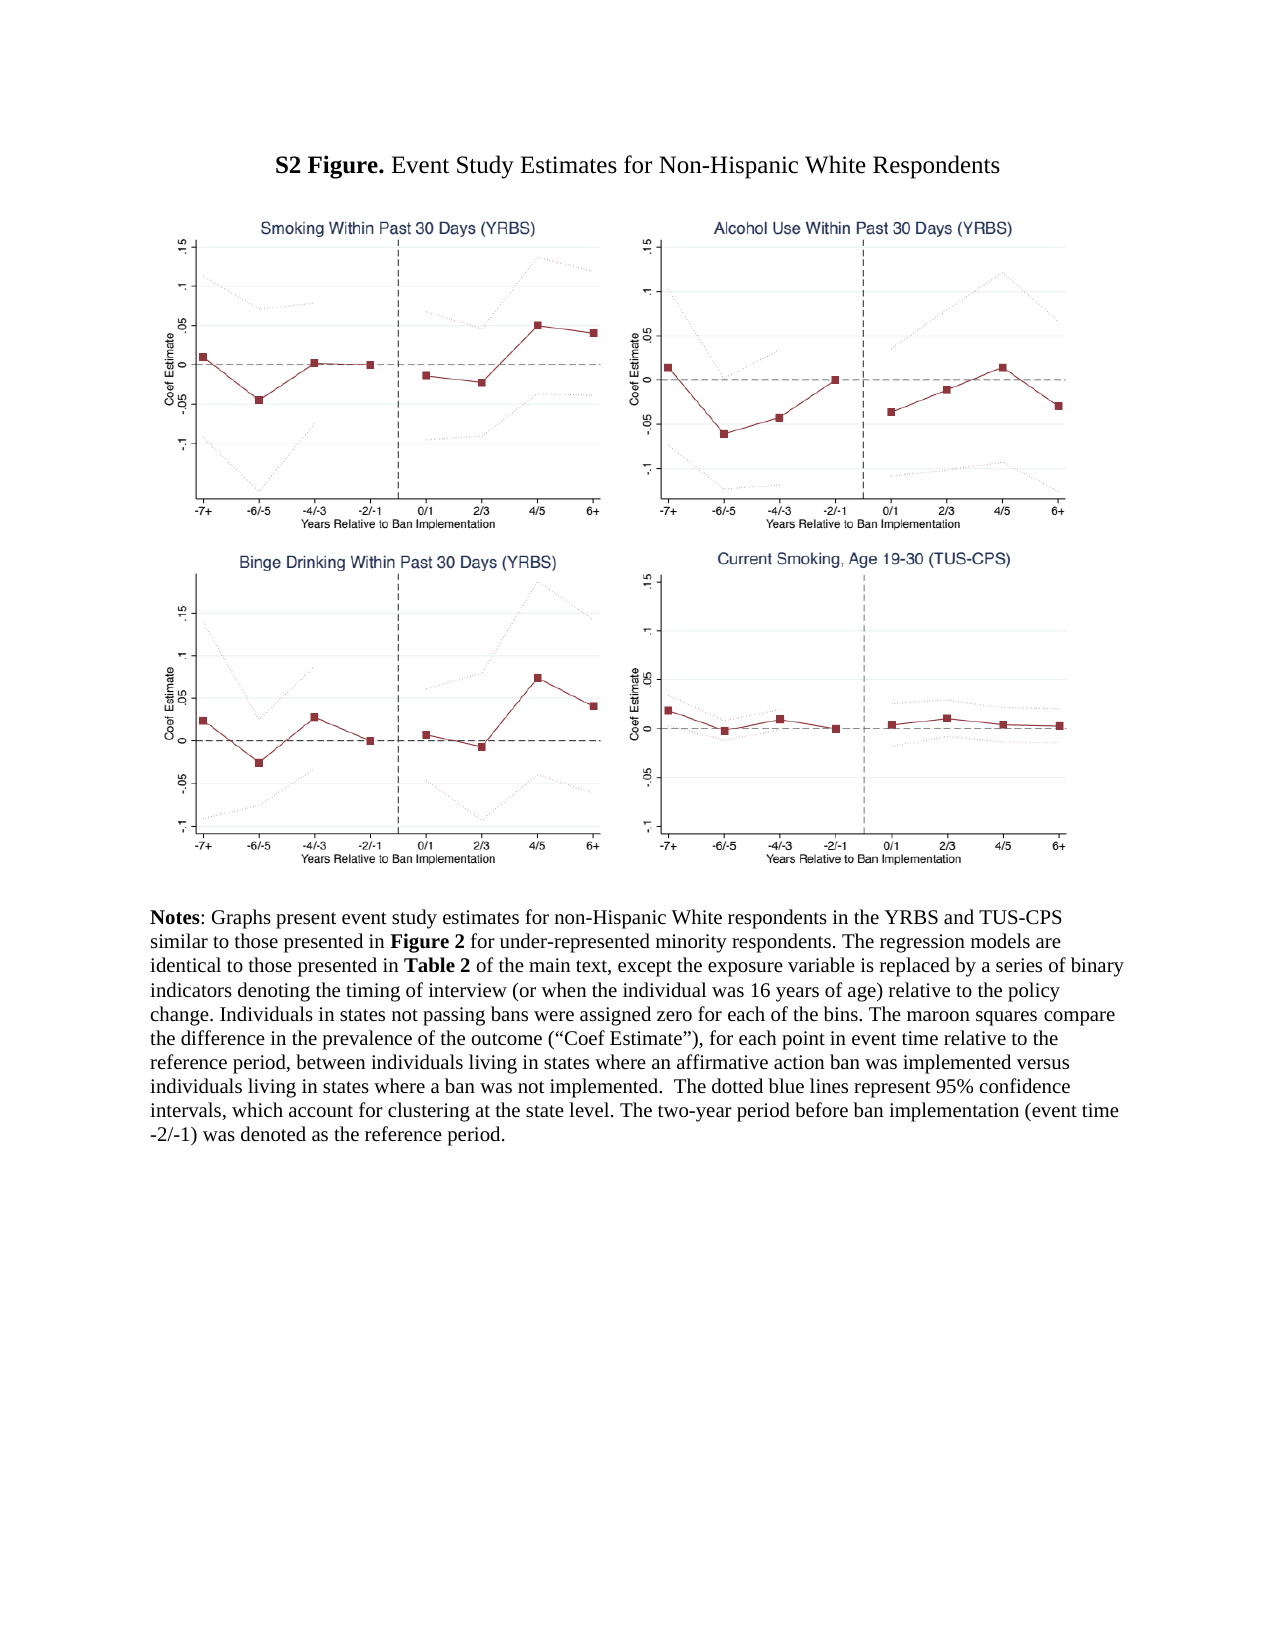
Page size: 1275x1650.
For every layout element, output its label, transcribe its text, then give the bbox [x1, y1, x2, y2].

text S2 Figure. Event Study Estimates for Non-Hispanic White Respondents [150, 150, 1125, 179]
text Notes: Graphs present event study estimates for non-Hispanic White respondents in the YRBS and TUS-CPS similar to those presented in Figure 2 for under-represented minority respondents. The regression models are identical to those presented in Table 2 of the main text, except the exposure variable is replaced by a series of binary indicators denoting the timing of interview (or when the individual was 16 years of age) relative to the policy change. Individuals in states not passing bans were assigned zero for each of the bins. The maroon squares compare the difference in the prevalence of the outcome (“Coef Estimate”), for each point in event time relative to the reference period, between individuals living in states where an affirmative action ban was implemented versus individuals living in states where a ban was not implemented. The dotted blue lines represent 95% confidence intervals, which account for clustering at the state level. The two-year period before ban implementation (event time -2/-1) was denoted as the reference period. [150, 905, 1125, 1146]
